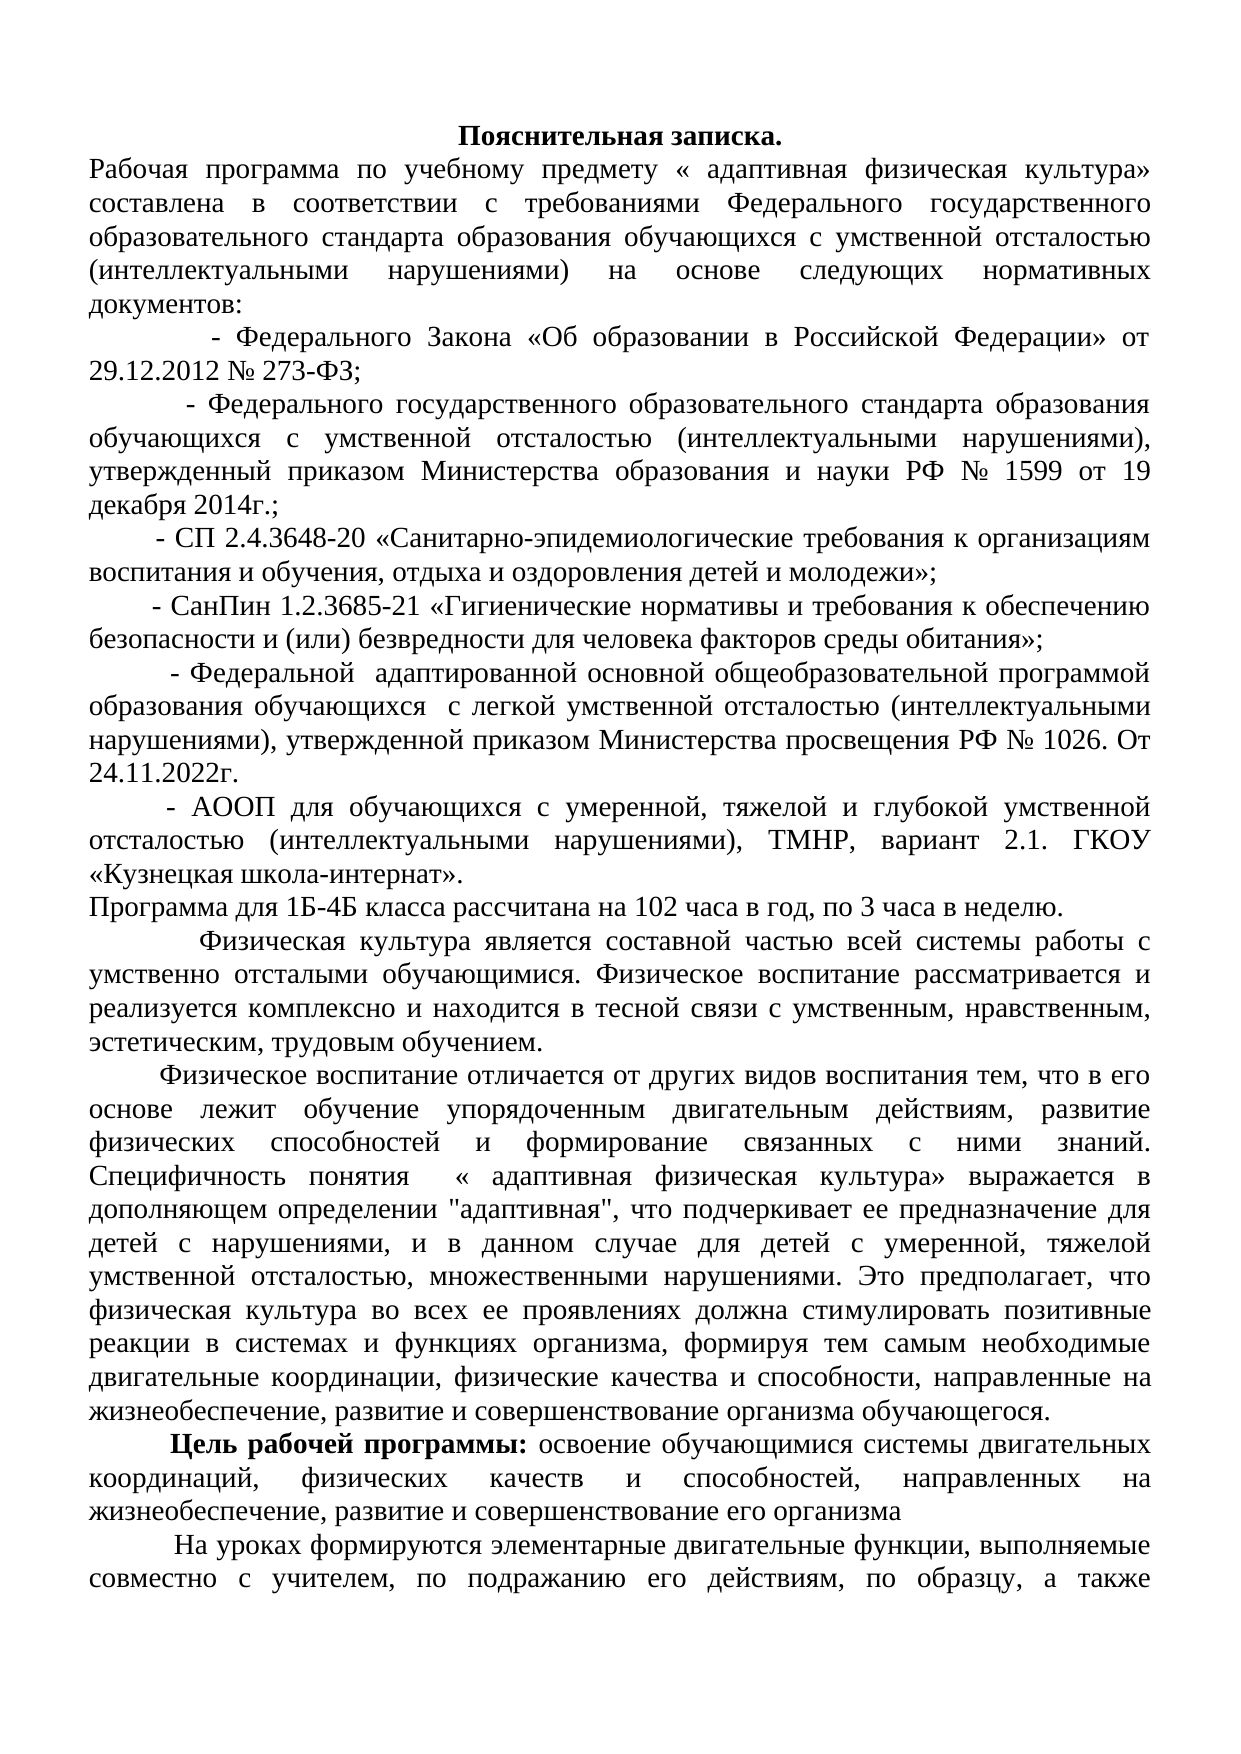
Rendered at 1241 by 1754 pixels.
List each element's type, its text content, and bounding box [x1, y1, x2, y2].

text - СП 2.4.3648-20 «Санитарно-эпидемиологические требования к организациям воспитания и обучения, отдыха и оздоровления детей и молодежи»; [88, 521, 1152, 588]
text Рабочая программа по учебному предмету « адаптивная физическая культура» составлена в соответствии с требованиями Федерального государственного образовательного стандарта образования обучающихся с умственной отсталостью (интеллектуальными нарушениями) на основе следующих нормативных документов: [88, 152, 1152, 319]
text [88, 1527, 1152, 1594]
text - Федеральной адаптированной основной общеобразовательной программой образования обучающихся с легкой умственной отсталостью (интеллектуальными нарушениями), утвержденной приказом Министерства просвещения РФ № 1026. От 24.11.2022г. [88, 655, 1152, 789]
text - АООП для обучающихся с умеренной, тяжелой и глубокой умственной отсталостью (интеллектуальными нарушениями), ТМНР, вариант 2.1. ГКОУ «Кузнецкая школа-интернат». [88, 789, 1152, 889]
text Программа для 1Б-4Б класса рассчитана на 102 часа в год, по 3 часа в неделю. [88, 889, 1152, 923]
text - Федерального государственного образовательного стандарта образования обучающихся с умственной отсталостью (интеллектуальными нарушениями), утвержденный приказом Министерства образования и науки РФ № 1599 от 19 декабря 2014г.; [88, 386, 1152, 521]
text - Федерального Закона «Об образовании в Российской Федерации» от 29.12.2012 № 273-ФЗ; [88, 319, 1152, 386]
text - СанПин 1.2.3685-21 «Гигиенические нормативы и требования к обеспечению безопасности и (или) безвредности для человека факторов среды обитания»; [88, 588, 1152, 655]
text Физическая культура является составной частью всей системы работы с умственно отсталыми обучающимися. Физическое воспитание рассматривается и реализуется комплексно и находится в тесной связи с умственным, нравственным, эстетическим, трудовым обучением. [88, 923, 1152, 1057]
text Пояснительная записка. [88, 118, 1152, 152]
text Физическое воспитание отличается от других видов воспитания тем, что в его основе лежит обучение упорядоченным двигательным действиям, развитие физических способностей и формирование связанных с ними знаний. Специфичность понятия « адаптивная физическая культура» выражается в дополняющем определении "адаптивная", что подчеркивает ее предназначение для детей с нарушениями, и в данном случае для детей с умеренной, тяжелой умственной отсталостью, множественными нарушениями. Это предполагает, что физическая культура во всех ее проявлениях должна стимулировать позитивные реакции в системах и функциях организма, формируя тем самым необходимые двигательные координации, физические качества и способности, направленные на жизнеобеспечение, развитие и совершенствование организма обучающегося. [88, 1057, 1152, 1426]
text Цель рабочей программы: освоение обучающимися системы двигательных координаций, физических качеств и способностей, направленных на жизнеобеспечение, развитие и совершенствование его организма [88, 1426, 1152, 1527]
